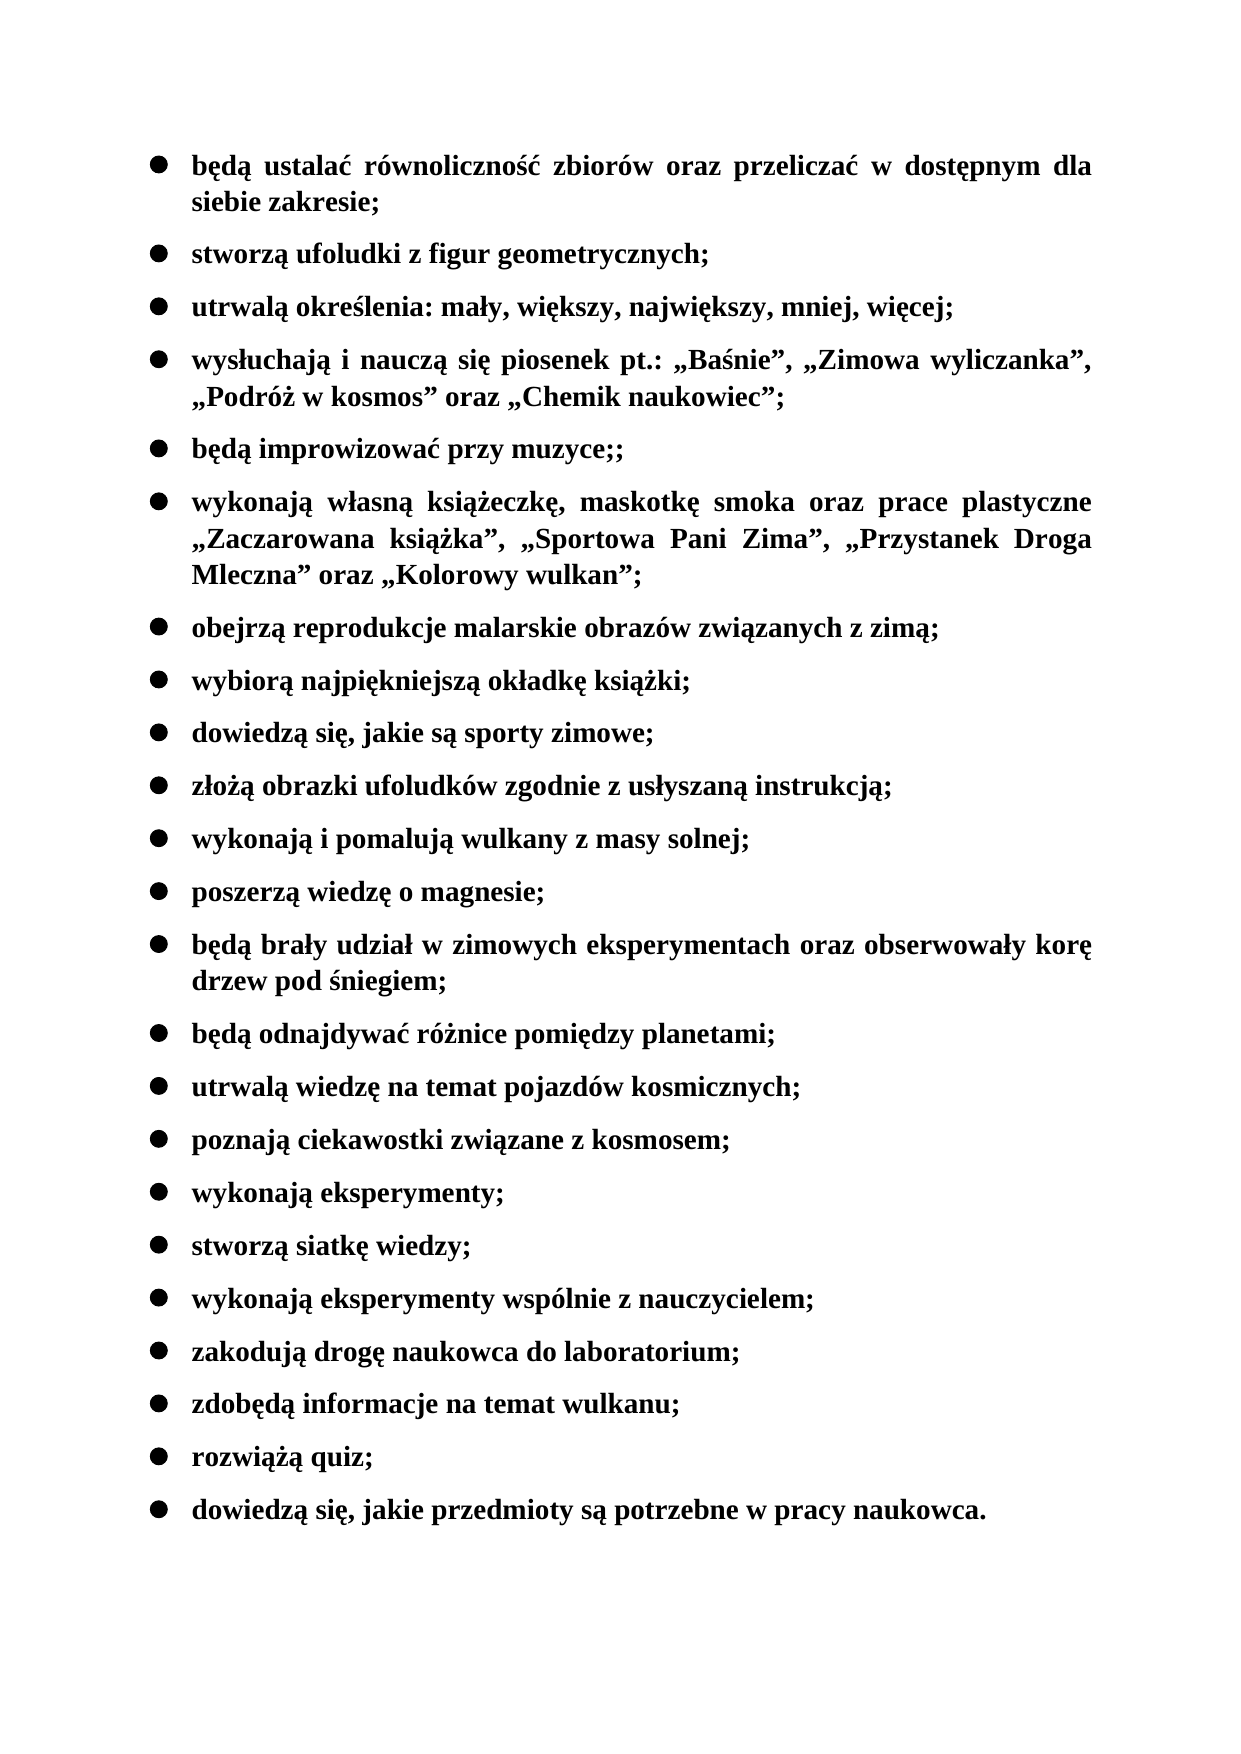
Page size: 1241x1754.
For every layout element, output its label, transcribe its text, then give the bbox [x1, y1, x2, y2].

list dowiedzą się, jakie są sporty zimowe; [148, 716, 1093, 749]
list wykonają własną książeczkę, maskotkę smoka oraz prace plastyczne „Zaczarowana książka”, „Sportowa Pani Zima”, „Przystanek Droga Mleczna” oraz „Kolorowy wulkan”; [148, 484, 1093, 590]
list poszerzą wiedzę o magnesie; [148, 874, 1093, 908]
list wykonają eksperymenty wspólnie z nauczycielem; [148, 1281, 1093, 1314]
list rozwiążą quiz; [148, 1439, 1093, 1473]
list wysłuchają i nauczą się piosenek pt.: „Baśnie”, „Zimowa wyliczanka”, „Podróż w kosmos” oraz „Chemik naukowiec”; [148, 342, 1093, 412]
list wykonają eksperymenty; [148, 1175, 1093, 1209]
list utrwalą określenia: mały, większy, największy, mniej, więcej; [148, 289, 1093, 323]
list będą brały udział w zimowych eksperymentach oraz obserwowały korę drzew pod śniegiem; [148, 927, 1093, 997]
list będą ustalać równoliczność zbiorów oraz przeliczać w dostępnym dla siebie zakresie; [148, 148, 1093, 217]
list stworzą siatkę wiedzy; [148, 1228, 1093, 1262]
list dowiedzą się, jakie przedmioty są potrzebne w pracy naukowca. [148, 1492, 1093, 1526]
list będą odnajdywać różnice pomiędzy planetami; [148, 1016, 1093, 1050]
list wybiorą najpiękniejszą okładkę książki; [148, 663, 1093, 696]
list będą improwizować przy muzyce;; [148, 432, 1093, 465]
list zdobędą informacje na temat wulkanu; [148, 1387, 1093, 1420]
list utrwalą wiedzę na temat pojazdów kosmicznych; [148, 1069, 1093, 1103]
list wykonają i pomalują wulkany z masy solnej; [148, 821, 1093, 855]
list poznają ciekawostki związane z kosmosem; [148, 1122, 1093, 1156]
list zakodują drogę naukowca do laboratorium; [148, 1334, 1093, 1367]
list obejrzą reprodukcje malarskie obrazów związanych z zimą; [148, 610, 1093, 643]
list stworzą ufoludki z figur geometrycznych; [148, 237, 1093, 270]
list złożą obrazki ufoludków zgodnie z usłyszaną instrukcją; [148, 768, 1093, 802]
